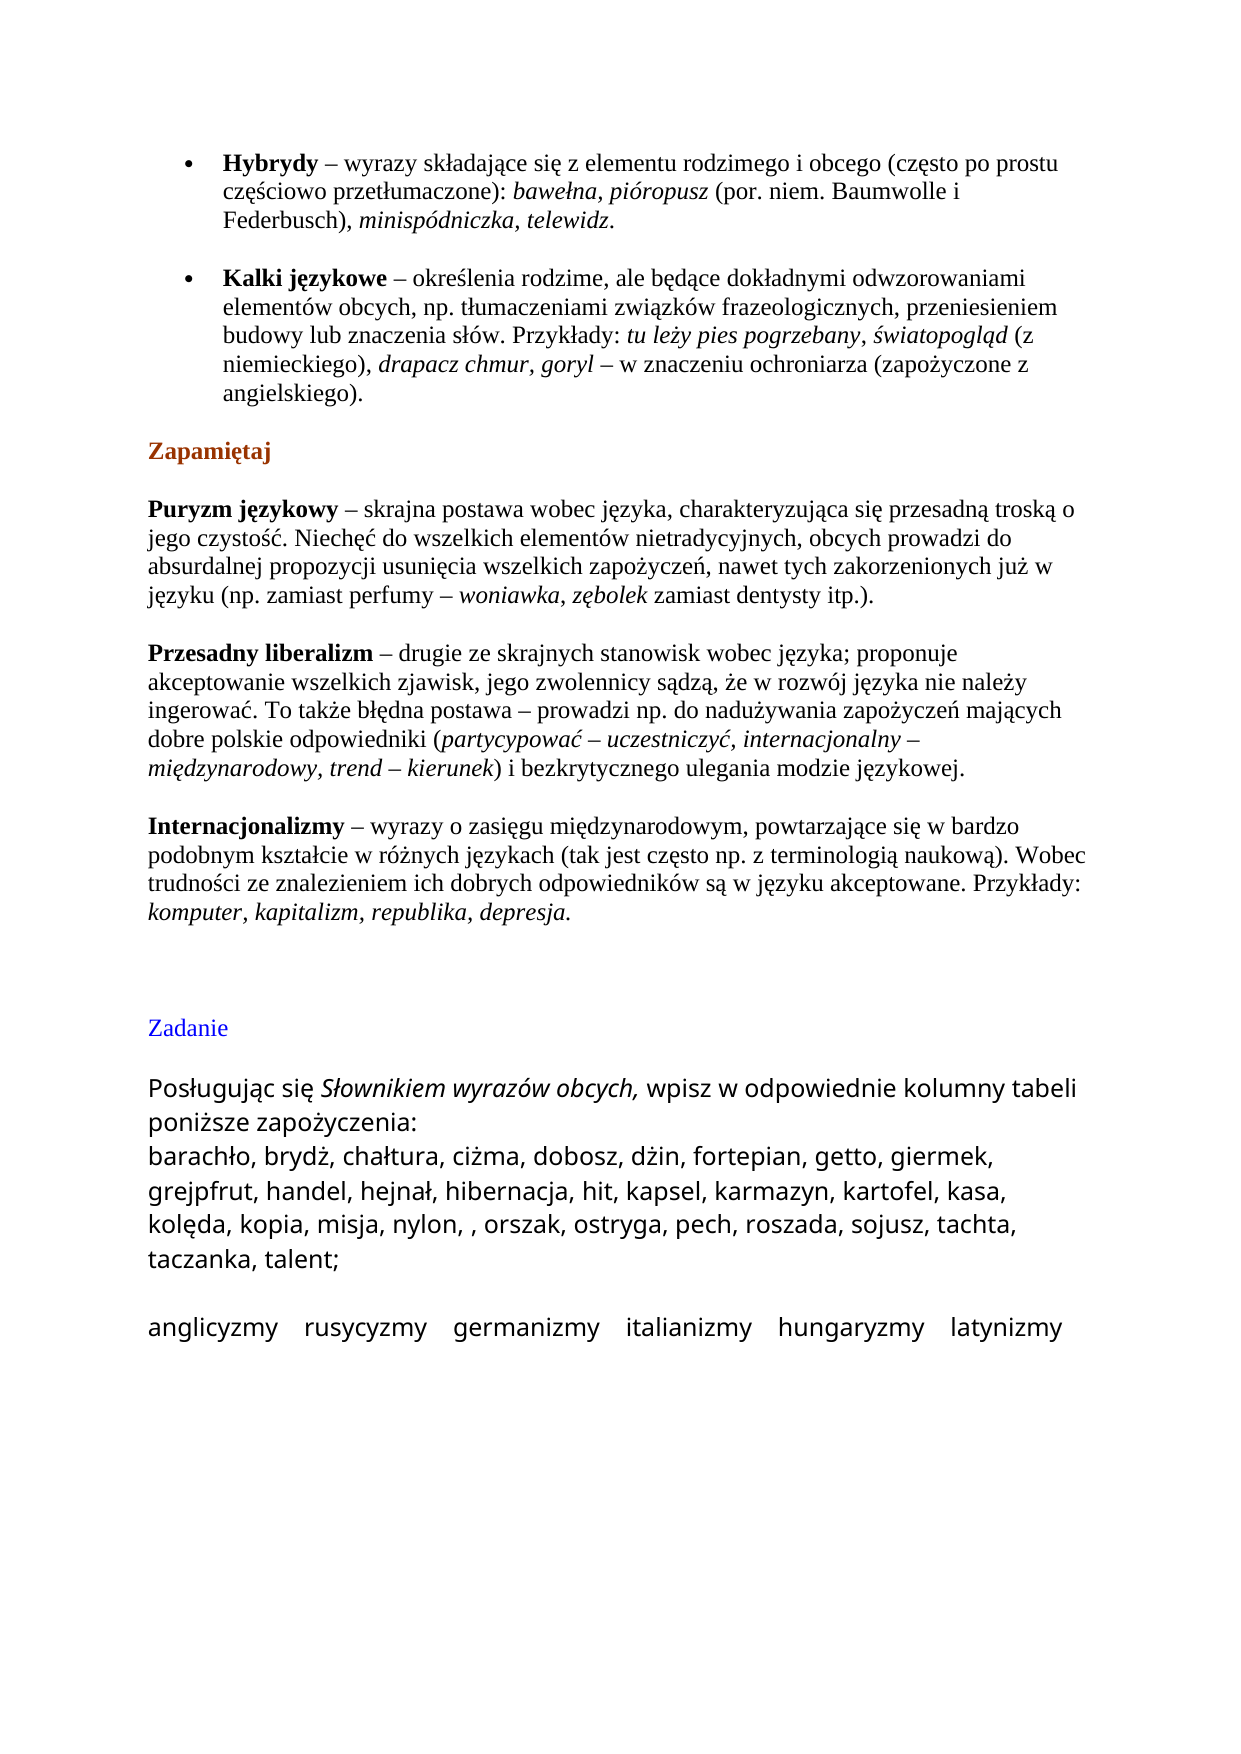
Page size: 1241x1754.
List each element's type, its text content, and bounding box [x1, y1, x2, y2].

text Zapamiętaj [148, 436, 1093, 465]
text anglicyzmy rusycyzmy germanizmy italianizmy hungaryzmy latynizmy [148, 1309, 1093, 1343]
text Posługując się Słownikiem wyrazów obcych, wpisz w odpowiednie kolumny tabeli poniższe zapożyczenia: [148, 1071, 1093, 1139]
text Puryzm językowy – skrajna postawa wobec języka, charakteryzująca się przesadną troską o jego czystość. Niechęć do wszelkich elementów nietradycyjnych, obcych prowadzi do absurdalnej propozycji usunięcia wszelkich zapożyczeń, nawet tych zakorzenionych już w języku (np. zamiast perfumy – woniawka, zębolek zamiast dentysty itp.). [148, 494, 1093, 609]
text Internacjonalizmy – wyrazy o zasięgu międzynarodowym, powtarzające się w bardzo podobnym kształcie w różnych językach (tak jest często np. z terminologią naukową). Wobec trudności ze znalezieniem ich dobrych odpowiedników są w języku akceptowane. Przykłady: komputer, kapitalizm, republika, depresja. [148, 811, 1093, 926]
text Przesadny liberalizm – drugie ze skrajnych stanowisk wobec języka; proponuje akceptowanie wszelkich zjawisk, jego zwolennicy sądzą, że w rozwój języka nie należy ingerować. To także błędna postawa – prowadzi np. do nadużywania zapożyczeń mających dobre polskie odpowiedniki (partycypować – uczestniczyć, internacjonalny – międzynarodowy, trend – kierunek) i bezkrytycznego ulegania modzie językowej. [148, 638, 1093, 782]
text barachło, brydż, chałtura, ciżma, dobosz, dżin, fortepian, getto, giermek, grejpfrut, handel, hejnał, hibernacja, hit, kapsel, karmazyn, kartofel, kasa, kolęda, kopia, misja, nylon, , orszak, ostryga, pech, roszada, sojusz, tachta, taczanka, talent; [148, 1139, 1093, 1275]
list Kalki językowe – określenia rodzime, ale będące dokładnymi odwzorowaniami elementów obcych, np. tłumaczeniami związków frazeologicznych, przeniesieniem budowy lub znaczenia słów. Przykłady: tu leży pies pogrzebany, światopogląd (z niemieckiego), drapacz chmur, goryl – w znaczeniu ochroniarza (zapożyczone z angielskiego). [185, 263, 1093, 407]
text Zadanie [148, 1013, 1093, 1042]
list Hybrydy – wyrazy składające się z elementu rodzimego i obcego (często po prostu częściowo przetłumaczone): bawełna, pióropusz (por. niem. Baumwolle i Federbusch), minispódniczka, telewidz. [185, 148, 1093, 234]
